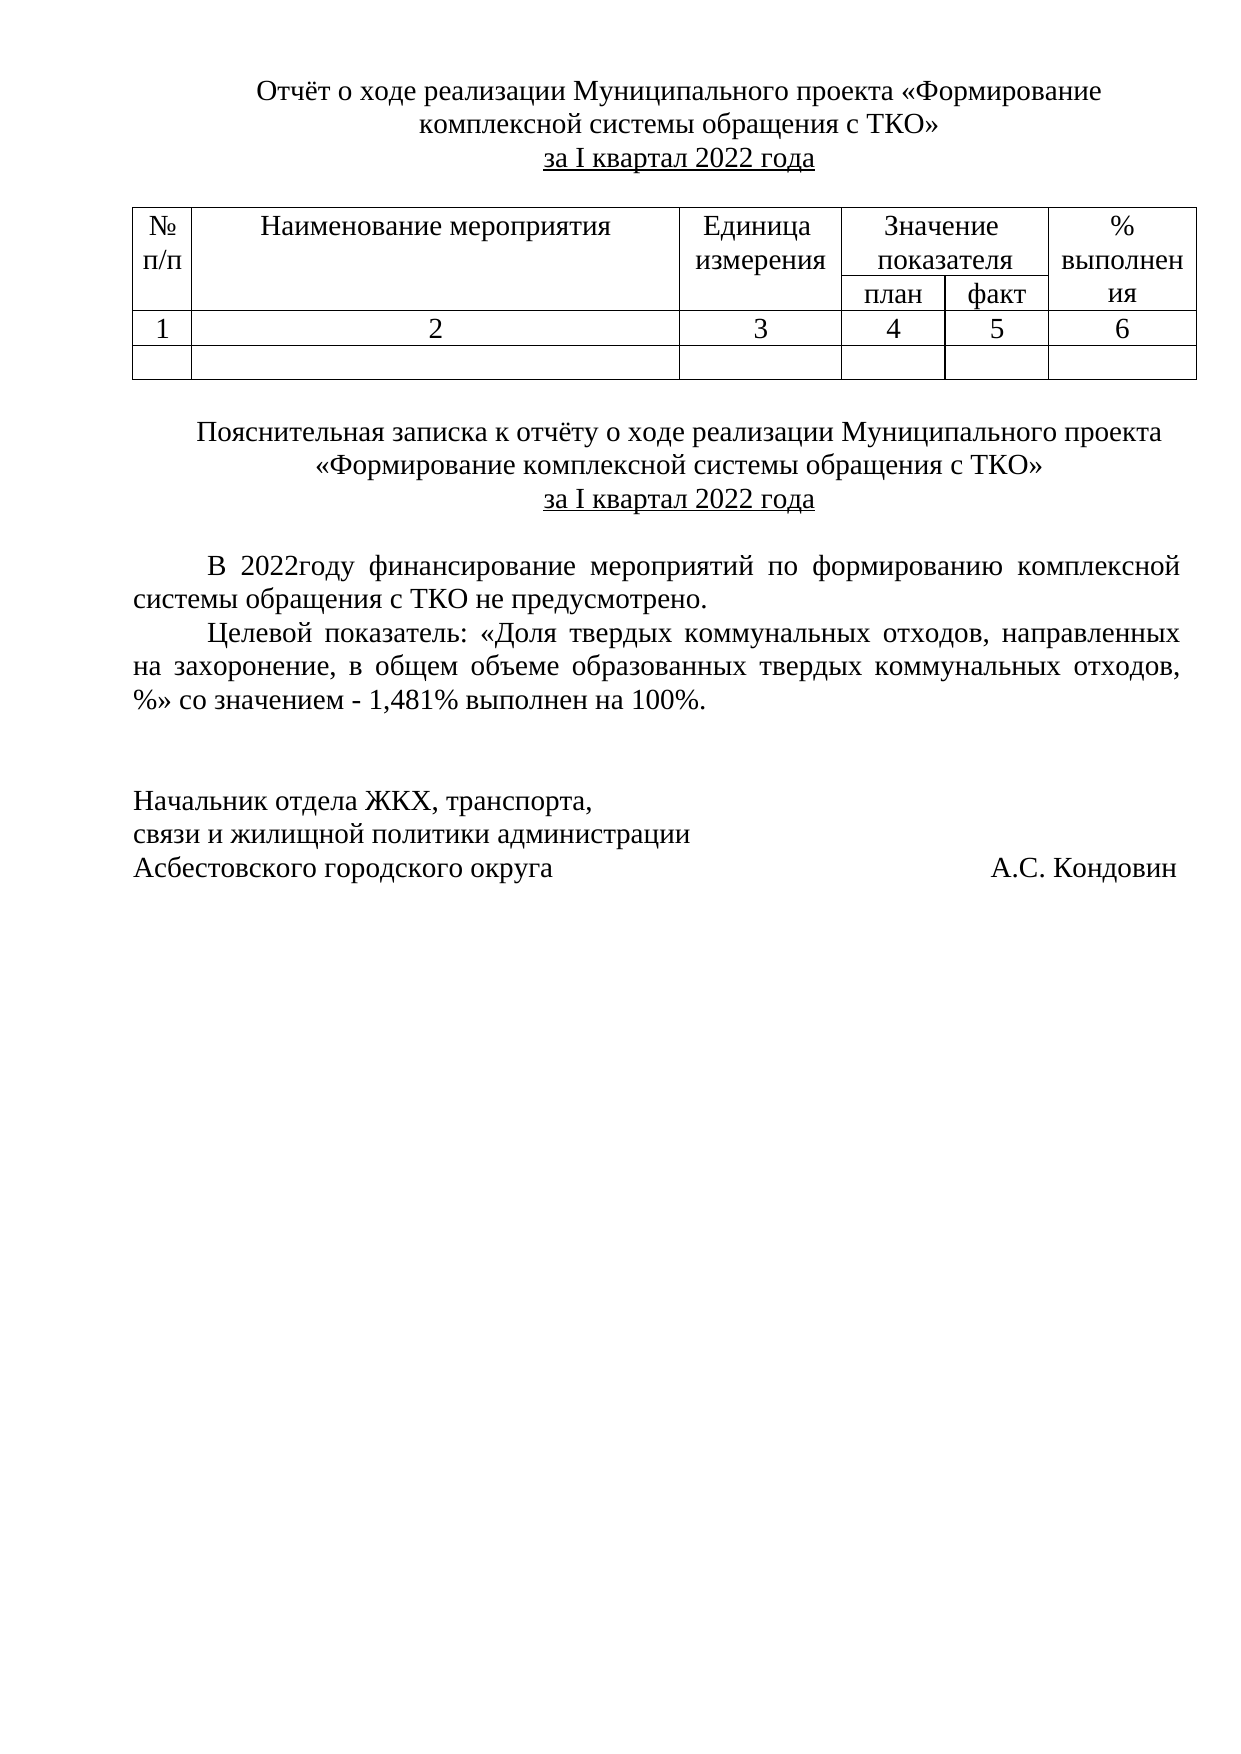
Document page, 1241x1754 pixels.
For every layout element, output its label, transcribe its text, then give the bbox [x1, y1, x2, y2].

table_cell 6 [1049, 311, 1196, 344]
table_header № п/п [133, 208, 191, 310]
table_cell план [842, 276, 944, 310]
table_cell 3 [680, 311, 841, 344]
text за I квартал 2022 года [177, 481, 1181, 514]
table_cell [192, 346, 679, 379]
table_cell [133, 346, 191, 379]
table_cell [1049, 346, 1196, 379]
text Отчёт о ходе реализации Муниципального проекта «Формирование комплексной системы обращения с ТКО» [177, 73, 1181, 140]
table_header Значение показателя [842, 208, 1048, 275]
text Пояснительная записка к отчёту о ходе реализации Муниципального проекта «Формирование комплексной системы обращения с ТКО» [177, 414, 1181, 481]
text за I квартал 2022 года [133, 140, 1181, 174]
table_cell 5 [946, 311, 1048, 344]
table_header % выполнения [1049, 208, 1196, 310]
table_cell [680, 346, 841, 379]
table_header Наименование мероприятия [192, 208, 679, 310]
table_header Единица измерения [680, 208, 841, 310]
text Целевой показатель: «Доля твердых коммунальных отходов, направленных на захоронение, в общем объеме образованных твердых коммунальных отходов, %» со значением - 1,481% выполнен на 100%. [133, 615, 1181, 716]
table_cell [946, 346, 1048, 379]
table_cell факт [946, 276, 1048, 310]
text Начальник отдела ЖКХ, транспорта, [133, 783, 1181, 816]
table_cell [842, 346, 944, 379]
text связи и жилищной политики администрации [133, 816, 1181, 850]
text Асбестовского городского округа А.С. Кондовин [133, 850, 1181, 883]
table_cell 1 [133, 311, 191, 344]
table_cell 4 [842, 311, 944, 344]
table_cell 2 [192, 311, 679, 344]
text В 2022году финансирование мероприятий по формированию комплексной системы обращения с ТКО не предусмотрено. [133, 548, 1181, 615]
